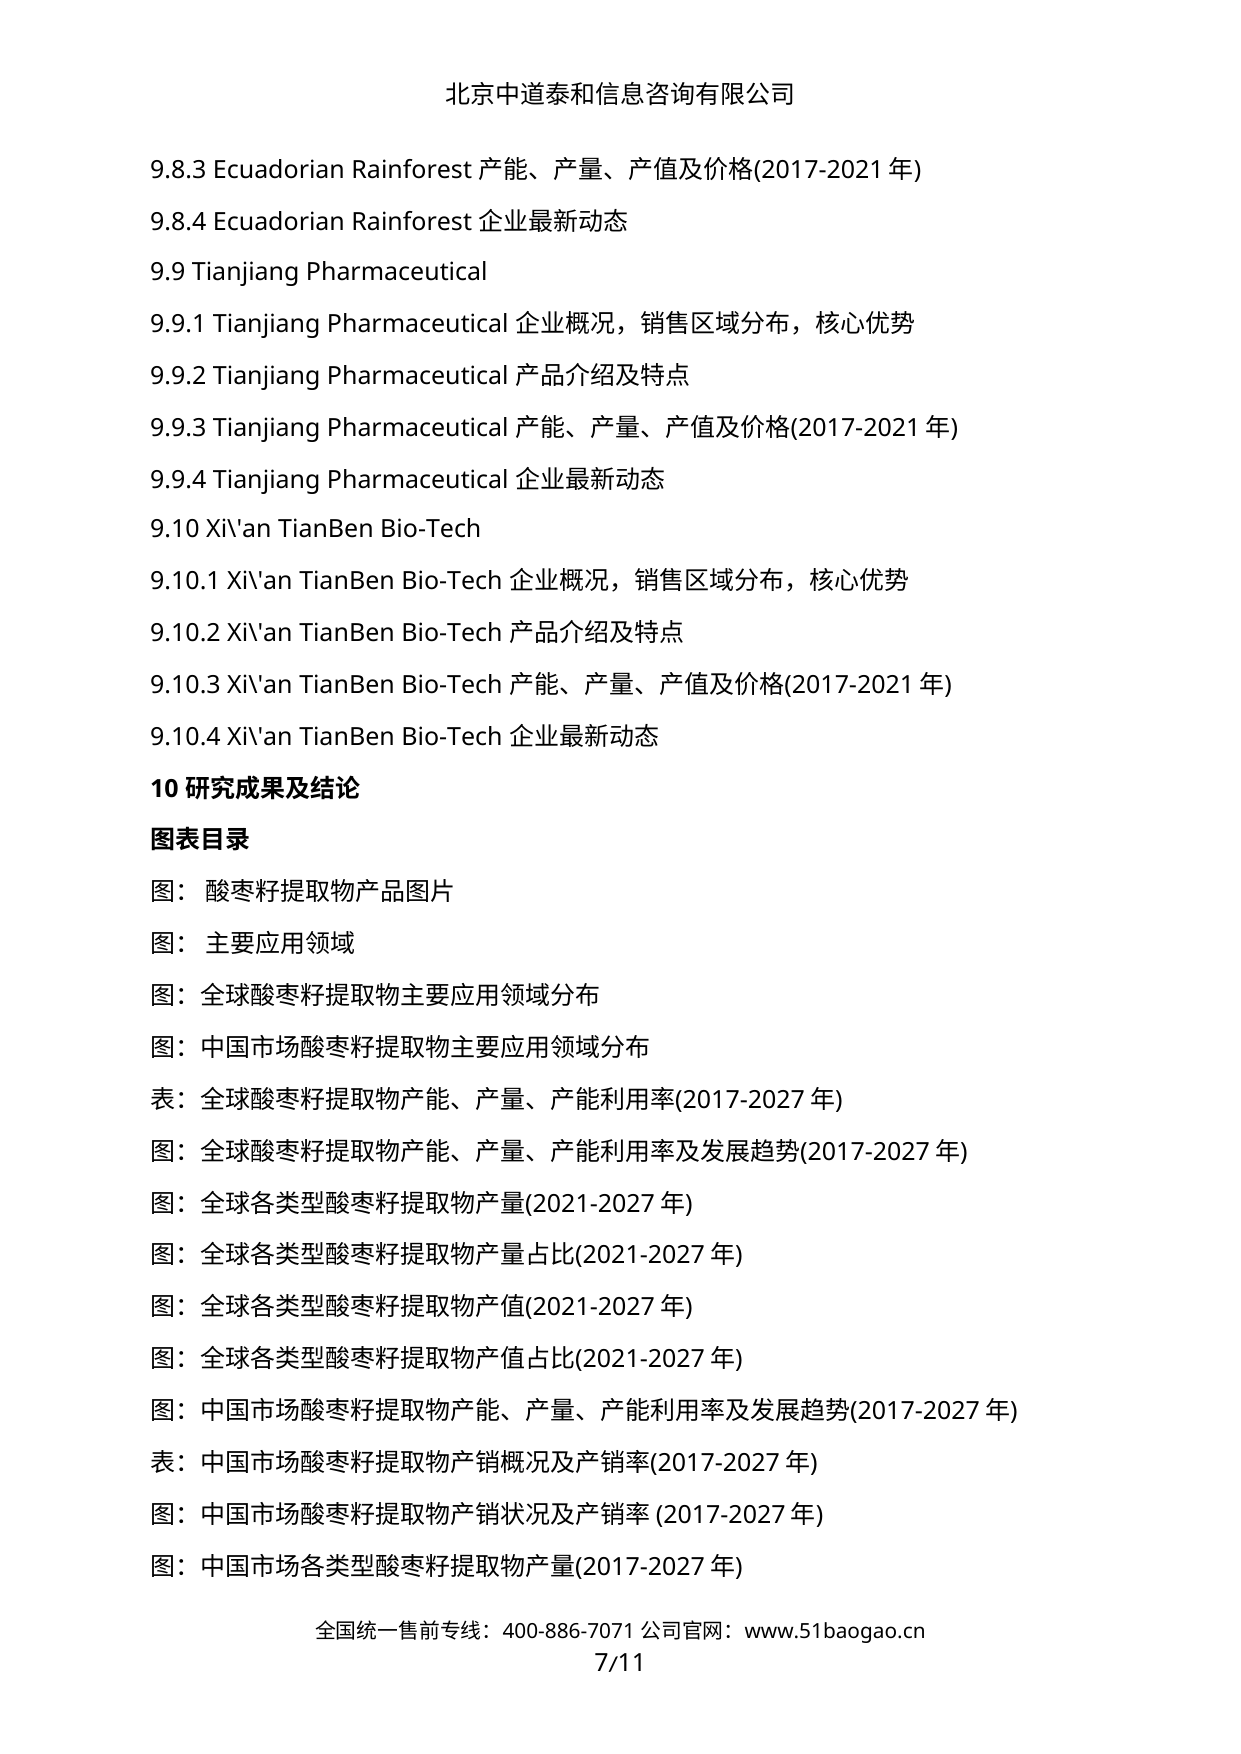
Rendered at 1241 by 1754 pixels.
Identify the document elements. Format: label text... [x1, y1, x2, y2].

text 9.10 Xi\'an TianBen Bio-Tech [150, 511, 1090, 545]
text 图： 酸枣籽提取物产品图片 [150, 872, 1090, 908]
text 9.9.2 Tianjiang Pharmaceutical 产品介绍及特点 [150, 355, 1090, 392]
text 9.9.4 Tianjiang Pharmaceutical 企业最新动态 [150, 459, 1090, 495]
text 图：中国市场各类型酸枣籽提取物产量(2017-2027年) [150, 1546, 1090, 1582]
text 表：中国市场酸枣籽提取物产销概况及产销率(2017-2027年) [150, 1442, 1090, 1479]
text 图表目录 [150, 820, 1090, 856]
text 图：全球各类型酸枣籽提取物产值占比(2021-2027年) [150, 1339, 1090, 1375]
text 10 研究成果及结论 [150, 768, 1090, 804]
text 图：全球酸枣籽提取物主要应用领域分布 [150, 976, 1090, 1012]
text 图：全球酸枣籽提取物产能、产量、产能利用率及发展趋势(2017-2027年) [150, 1131, 1090, 1167]
text 9.9 Tianjiang Pharmaceutical [150, 254, 1090, 288]
text 图：全球各类型酸枣籽提取物产量(2021-2027年) [150, 1183, 1090, 1219]
text 图：中国市场酸枣籽提取物产销状况及产销率 (2017-2027年) [150, 1494, 1090, 1531]
text 图：中国市场酸枣籽提取物主要应用领域分布 [150, 1027, 1090, 1064]
text 图： 主要应用领域 [150, 924, 1090, 960]
text 9.10.1 Xi\'an TianBen Bio-Tech 企业概况，销售区域分布，核心优势 [150, 561, 1090, 597]
text 9.8.4 Ecuadorian Rainforest 企业最新动态 [150, 202, 1090, 238]
text 9.9.3 Tianjiang Pharmaceutical 产能、产量、产值及价格(2017-2021年) [150, 407, 1090, 443]
text 表：全球酸枣籽提取物产能、产量、产能利用率(2017-2027年) [150, 1079, 1090, 1116]
text 图：全球各类型酸枣籽提取物产值(2021-2027年) [150, 1287, 1090, 1323]
text 图：全球各类型酸枣籽提取物产量占比(2021-2027年) [150, 1235, 1090, 1271]
text 9.8.3 Ecuadorian Rainforest 产能、产量、产值及价格(2017-2021年) [150, 150, 1090, 186]
text 9.10.4 Xi\'an TianBen Bio-Tech 企业最新动态 [150, 716, 1090, 752]
text 9.9.1 Tianjiang Pharmaceutical 企业概况，销售区域分布，核心优势 [150, 303, 1090, 340]
text 图：中国市场酸枣籽提取物产能、产量、产能利用率及发展趋势(2017-2027年) [150, 1391, 1090, 1427]
text 9.10.2 Xi\'an TianBen Bio-Tech 产品介绍及特点 [150, 612, 1090, 649]
text 9.10.3 Xi\'an TianBen Bio-Tech 产能、产量、产值及价格(2017-2021年) [150, 664, 1090, 701]
